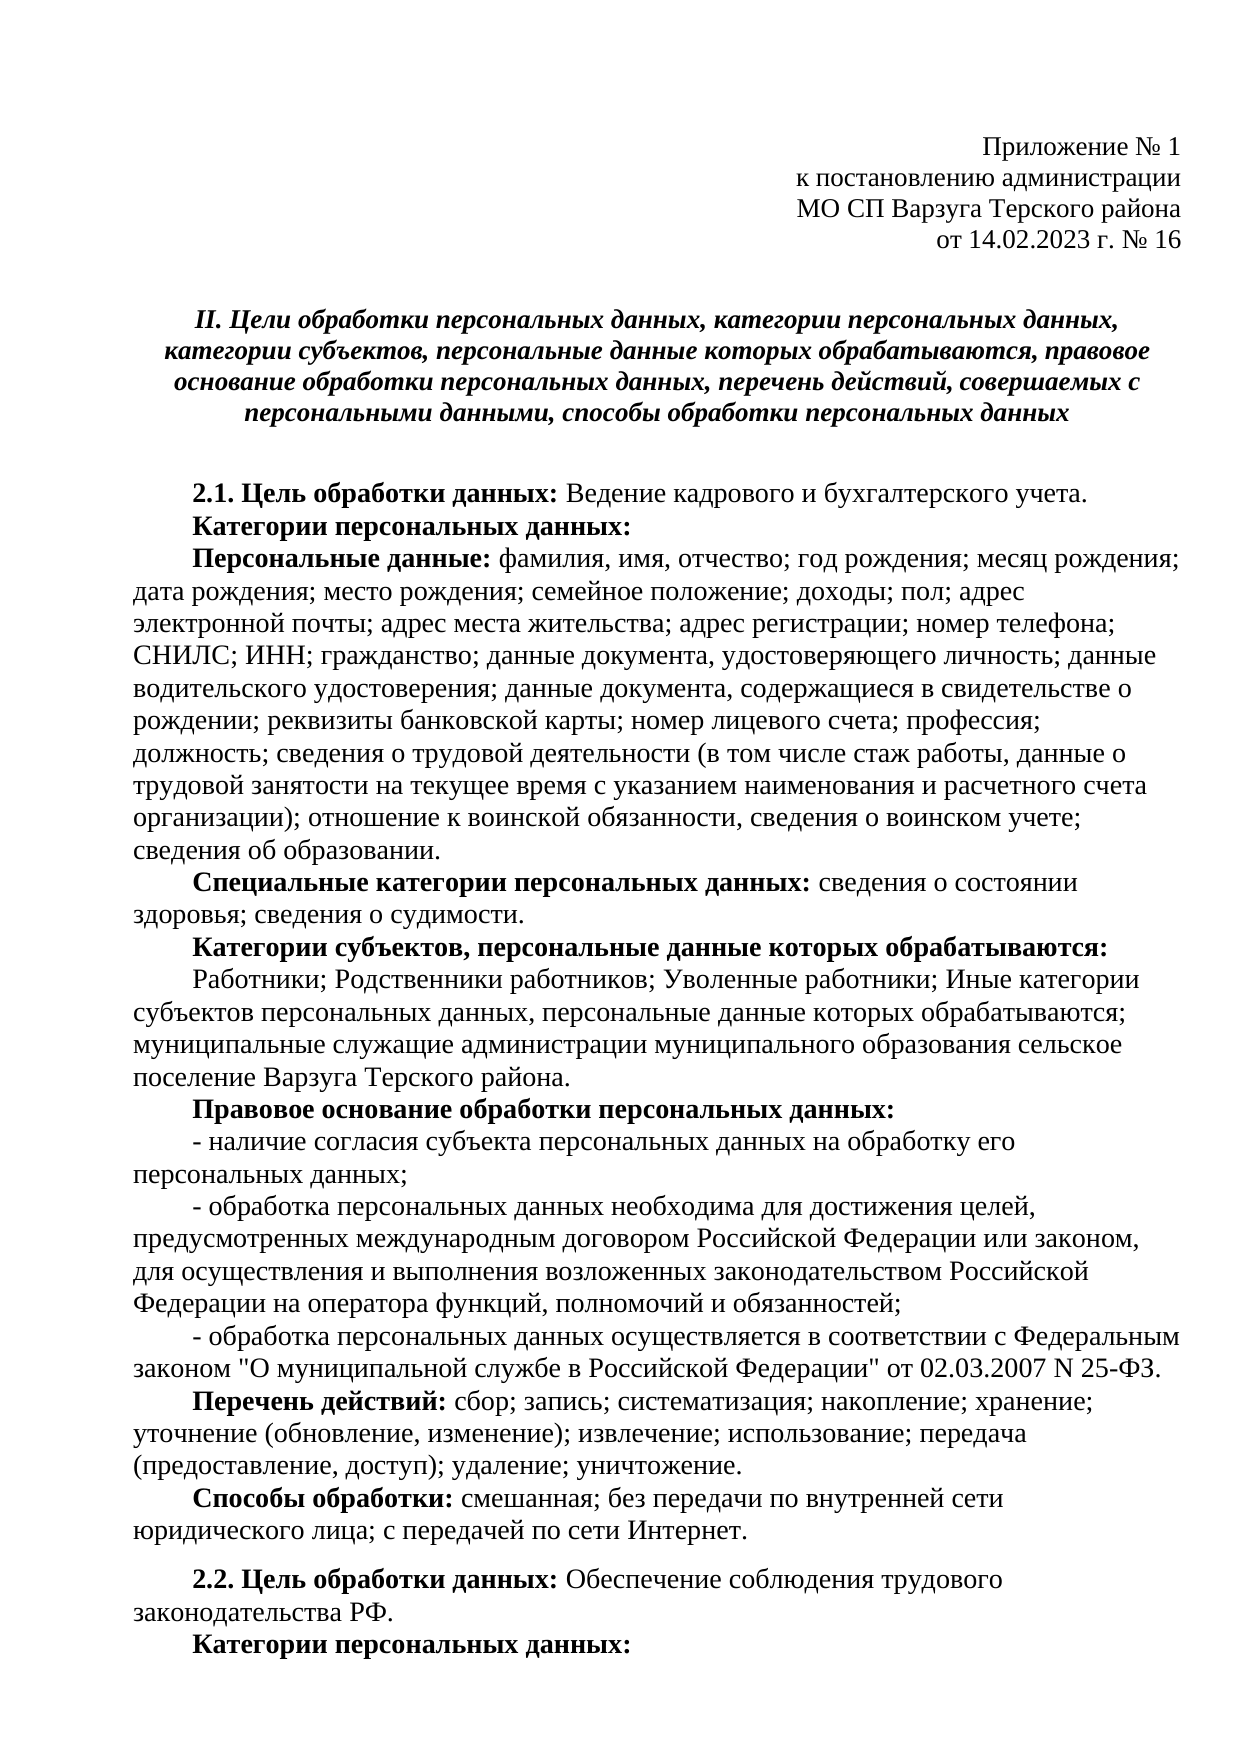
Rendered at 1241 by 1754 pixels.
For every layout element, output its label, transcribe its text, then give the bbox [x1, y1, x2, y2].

text Приложение № 1 [133, 130, 1181, 161]
text Категории персональных данных: [133, 509, 1181, 541]
text МО СП Варзуга Терского района [133, 192, 1181, 224]
text Правовое основание обработки персональных данных: [133, 1092, 1181, 1124]
text - обработка персональных данных осуществляется в соответствии с Федеральным законом "О муниципальной службе в Российской Федерации" от 02.03.2007 N 25-ФЗ. [133, 1319, 1181, 1383]
text - наличие согласия субъекта персональных данных на обработку его персональных данных; [133, 1124, 1181, 1189]
text Категории персональных данных: [133, 1627, 1181, 1659]
text 2.2. Цель обработки данных: Обеспечение соблюдения трудового законодательства РФ. [133, 1562, 1181, 1627]
text II. Цели обработки персональных данных, категории персональных данных, категории субъектов, персональные данные которых обрабатываются, правовое основание обработки персональных данных, перечень действий, совершаемых с персональными данными, способы обработки персональных данных [133, 303, 1181, 427]
text Персональные данные: фамилия, имя, отчество; год рождения; месяц рождения; дата рождения; место рождения; семейное положение; доходы; пол; адрес электронной почты; адрес места жительства; адрес регистрации; номер телефона; СНИЛС; ИНН; гражданство; данные документа, удостоверяющего личность; данные водительского удостоверения; данные документа, содержащиеся в свидетельстве о рождении; реквизиты банковской карты; номер лицевого счета; профессия; должность; сведения о трудовой деятельности (в том числе стаж работы, данные о трудовой занятости на текущее время с указанием наименования и расчетного счета организации); отношение к воинской обязанности, сведения о воинском учете; сведения об образовании. [133, 541, 1181, 865]
text Работники; Родственники работников; Уволенные работники; Иные категории субъектов персональных данных, персональные данные которых обрабатываются; муниципальные служащие администрации муниципального образования сельское поселение Варзуга Терского района. [133, 962, 1181, 1092]
text Перечень действий: сбор; запись; систематизация; накопление; хранение; уточнение (обновление, изменение); извлечение; использование; передача (предоставление, доступ); удаление; уничтожение. [133, 1383, 1181, 1481]
text от 14.02.2023 г. № 16 [133, 224, 1181, 255]
text 2.1. Цель обработки данных: Ведение кадрового и бухгалтерского учета. [133, 476, 1181, 509]
text Специальные категории персональных данных: сведения о состоянии здоровья; сведения о судимости. [133, 865, 1181, 930]
text - обработка персональных данных необходима для достижения целей, предусмотренных международным договором Российской Федерации или законом, для осуществления и выполнения возложенных законодательством Российской Федерации на оператора функций, полномочий и обязанностей; [133, 1189, 1181, 1319]
text к постановлению администрации [133, 161, 1181, 192]
text Способы обработки: смешанная; без передачи по внутренней сети юридического лица; с передачей по сети Интернет. [133, 1481, 1181, 1546]
text Категории субъектов, персональные данные которых обрабатываются: [133, 930, 1181, 962]
